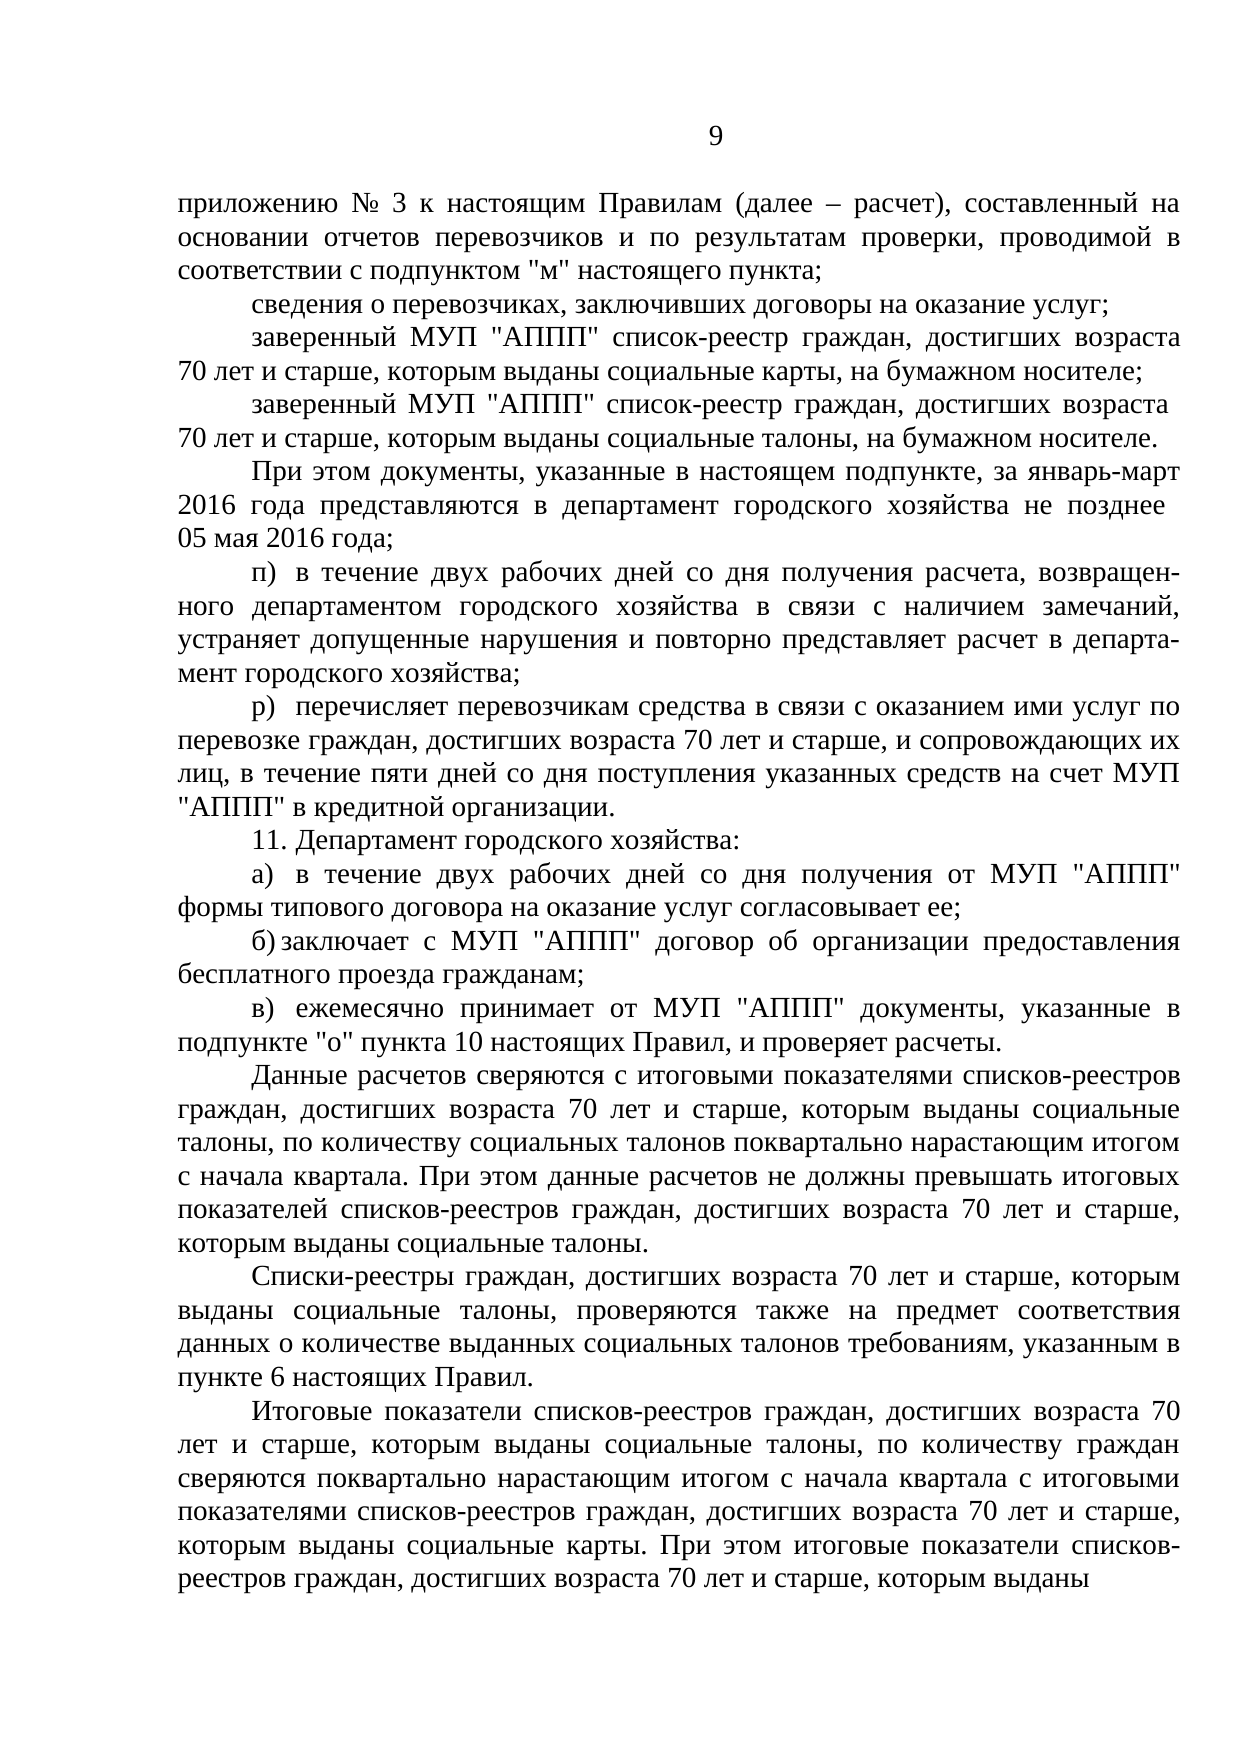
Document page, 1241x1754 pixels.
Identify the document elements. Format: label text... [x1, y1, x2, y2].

list ежемесячно принимает от МУП "АППП" документы, указанные в подпункте "о" пункта 10 настоящих Правил, и проверяет расчеты. [177, 990, 1181, 1057]
list в течение двух рабочих дней со дня получения от МУП "АППП" формы типового договора на оказание услуг согласовывает ее; [177, 856, 1181, 923]
list в течение двух рабочих дней со дня получения расчета, возвращен-ного департаментом городского хозяйства в связи с наличием замечаний, устраняет допущенные нарушения и повторно представляет расчет в департа-мент городского хозяйства; [177, 554, 1181, 688]
text заверенный МУП "АППП" список-реестр граждан, достигших возраста 70 лет и старше, которым выданы социальные карты, на бумажном носителе; [177, 319, 1181, 386]
text сведения о перевозчиках, заключивших договоры на оказание услуг; [177, 286, 1181, 319]
text Данные расчетов сверяются с итоговыми показателями списков-реестров граждан, достигших возраста 70 лет и старше, которым выданы социальные талоны, по количеству социальных талонов поквартально нарастающим итогом с начала квартала. При этом данные расчетов не должны превышать итоговых показателей списков-реестров граждан, достигших возраста 70 лет и старше, которым выданы социальные талоны. [177, 1057, 1181, 1258]
text Итоговые показатели списков-реестров граждан, достигших возраста 70 лет и старше, которым выданы социальные талоны, по количеству граждан сверяются поквартально нарастающим итогом с начала квартала с итоговыми показателями списков-реестров граждан, достигших возраста 70 лет и старше, которым выданы социальные карты. При этом итоговые показатели списков-реестров граждан, достигших возраста 70 лет и старше, которым выданы [177, 1393, 1181, 1594]
text Списки-реестры граждан, достигших возраста 70 лет и старше, которым выданы социальные талоны, проверяются также на предмет соответствия данных о количестве выданных социальных талонов требованиям, указанным в пункте 6 настоящих Правил. [177, 1258, 1181, 1393]
list перечисляет перевозчикам средства в связи с оказанием ими услуг по перевозке граждан, достигших возраста 70 лет и старше, и сопровождающих их лиц, в течение пяти дней со дня поступления указанных средств на счет МУП "АППП" в кредитной организации. [177, 688, 1181, 822]
text заверенный МУП "АППП" список-реестр граждан, достигших возраста 70 лет и старше, которым выданы социальные талоны, на бумажном носителе. [177, 386, 1181, 453]
list Департамент городского хозяйства: [177, 822, 1181, 856]
text приложению № 3 к настоящим Правилам (далее – расчет), составленный на основании отчетов перевозчиков и по результатам проверки, проводимой в соответствии с подпунктом "м" настоящего пункта; [177, 185, 1181, 286]
list заключает с МУП "АППП" договор об организации предоставления бесплатного проезда гражданам; [177, 923, 1181, 990]
text При этом документы, указанные в настоящем подпункте, за январь-март 2016 года представляются в департамент городского хозяйства не позднее 05 мая 2016 года; [177, 453, 1181, 554]
text 9 [177, 118, 1181, 152]
